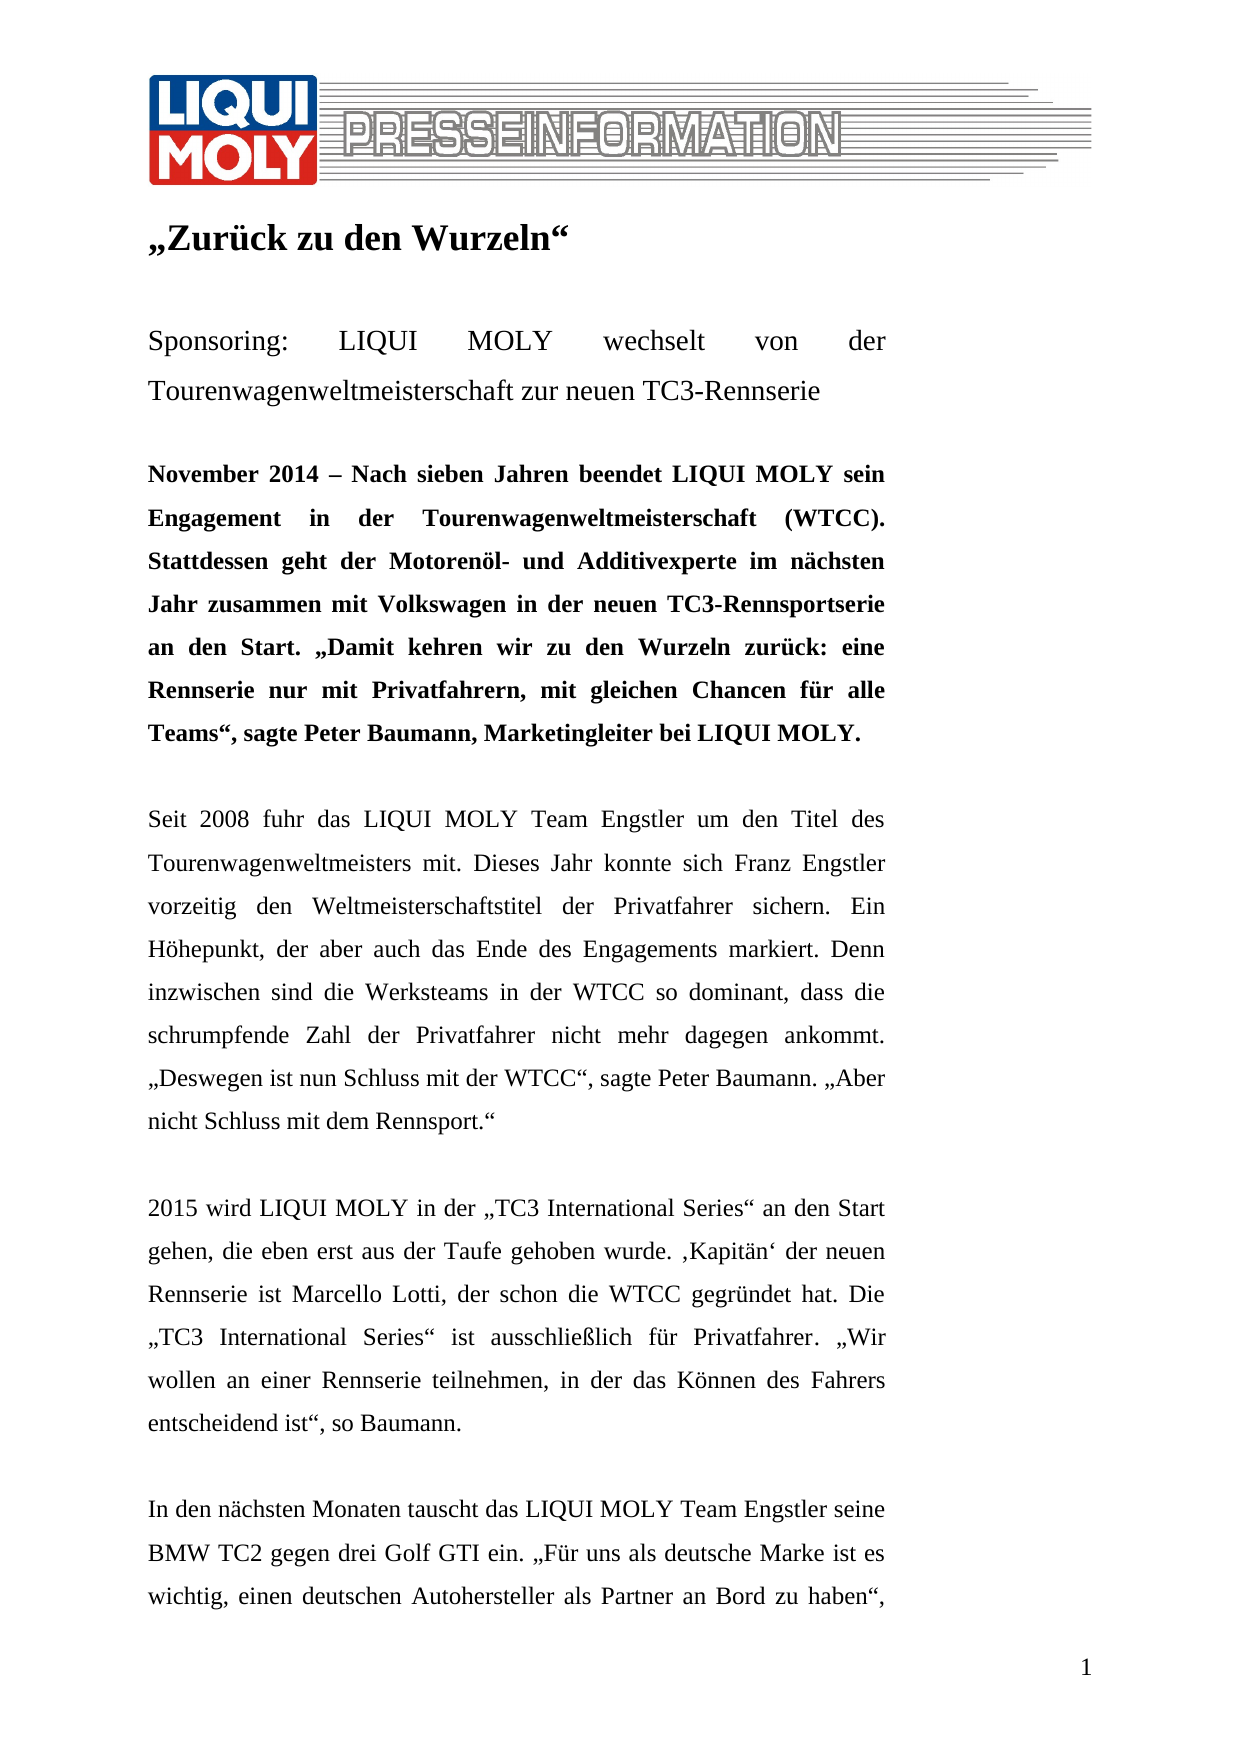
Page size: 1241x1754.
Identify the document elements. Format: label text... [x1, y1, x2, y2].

text Sponsoring: LIQUI MOLY wechselt von der Tourenwagenweltmeisterschaft zur neuen TC3-Rennserie [148, 323, 886, 407]
picture [147, 73, 1092, 187]
text 2015 wird LIQUI MOLY in der „TC3 International Series“ an den Start gehen, die eben erst aus der Taufe gehoben wurde. ‚Kapitän‘ der neuen Rennserie ist Marcello Lotti, der schon die WTCC gegründet hat. Die „TC3 International Series“ ist ausschließlich für Privatfahrer. „Wir wollen an einer Rennserie teilnehmen, in der das Können des Fahrers entscheidend ist“, so Baumann. [148, 1193, 886, 1437]
text November 2014 – Nach sieben Jahren beendet LIQUI MOLY sein Engagement in der Tourenwagenweltmeisterschaft (WTCC). Stattdessen geht der Motorenöl- und Additivexperte im nächsten Jahr zusammen mit Volkswagen in der neuen TC3-Rennsportserie an den Start. „Damit kehren wir zu den Wurzeln zurück: eine Rennserie nur mit Privatfahrern, mit gleichen Chancen für alle Teams“, sagte Peter Baumann, Marketingleiter bei LIQUI MOLY. [148, 459, 886, 747]
text Seit 2008 fuhr das LIQUI MOLY Team Engstler um den Titel des Tourenwagenweltmeisters mit. Dieses Jahr konnte sich Franz Engstler vorzeitig den Weltmeisterschaftstitel der Privatfahrer sichern. Ein Höhepunkt, der aber auch das Ende des Engagements markiert. Denn inzwischen sind die Werksteams in der WTCC so dominant, dass die schrumpfende Zahl der Privatfahrer nicht mehr dagegen ankommt. „Deswegen ist nun Schluss mit der WTCC“, sagte Peter Baumann. „Aber nicht Schluss mit dem Rennsport.“ [148, 804, 886, 1135]
text „Zurück zu den Wurzeln“ [148, 215, 1093, 258]
